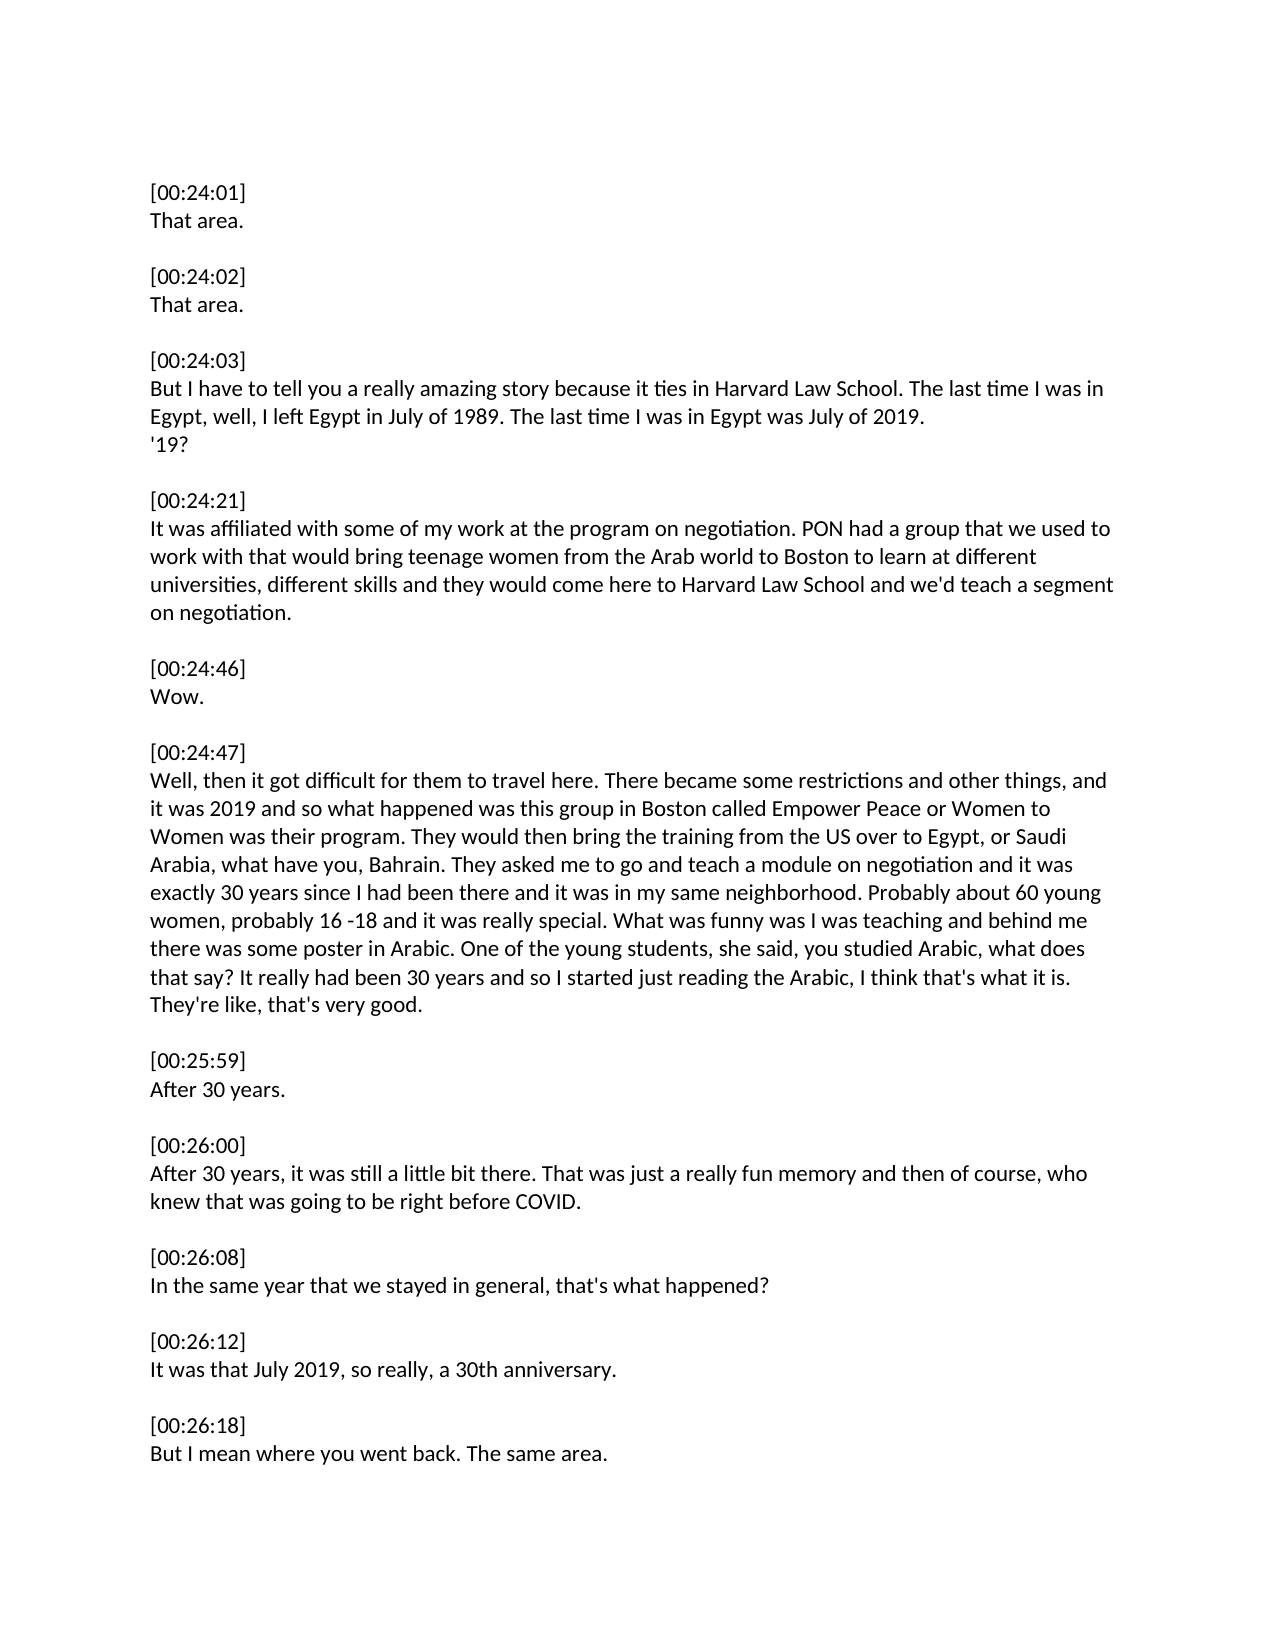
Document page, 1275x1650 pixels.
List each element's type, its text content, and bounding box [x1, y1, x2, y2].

text [00:25:59] [150, 1047, 1125, 1075]
text Wow. [150, 682, 1125, 710]
text [00:24:01] [150, 178, 1125, 206]
text In the same year that we stayed in general, that's what happened? [150, 1271, 1125, 1299]
text That area. [150, 290, 1125, 318]
text After 30 years. [150, 1075, 1125, 1103]
text '19? [150, 430, 1125, 458]
text [00:24:03] [150, 346, 1125, 374]
text Well, then it got difficult for them to travel here. There became some restrictions and other things, and it was 2019 and so what happened was this group in Boston called Empower Peace or Women to Women was their program. They would then bring the training from the US over to Egypt, or Saudi Arabia, what have you, Bahrain. They asked me to go and teach a module on negotiation and it was exactly 30 years since I had been there and it was in my same neighborhood. Probably about 60 young women, probably 16 -18 and it was really special. What was funny was I was teaching and behind me there was some poster in Arabic. One of the young students, she said, you studied Arabic, what does that say? It really had been 30 years and so I started just reading the Arabic, I think that's what it is. They're like, that's very good. [150, 766, 1125, 1019]
text It was affiliated with some of my work at the program on negotiation. PON had a group that we used to work with that would bring teenage women from the Arab world to Boston to learn at different universities, different skills and they would come here to Harvard Law School and we'd teach a segment on negotiation. [150, 514, 1125, 626]
text [00:24:47] [150, 738, 1125, 766]
text After 30 years, it was still a little bit there. That was just a really fun memory and then of course, who knew that was going to be right before COVID. [150, 1159, 1125, 1215]
text [00:26:12] [150, 1327, 1125, 1355]
text But I mean where you went back. The same area. [150, 1439, 1125, 1467]
text [00:24:02] [150, 262, 1125, 290]
text [00:24:21] [150, 486, 1125, 514]
text It was that July 2019, so really, a 30th anniversary. [150, 1355, 1125, 1383]
text But I have to tell you a really amazing story because it ties in Harvard Law School. The last time I was in Egypt, well, I left Egypt in July of 1989. The last time I was in Egypt was July of 2019. [150, 374, 1125, 430]
text [00:24:46] [150, 654, 1125, 682]
text [00:26:18] [150, 1411, 1125, 1439]
text [00:26:00] [150, 1131, 1125, 1159]
text That area. [150, 206, 1125, 234]
text [00:26:08] [150, 1243, 1125, 1271]
